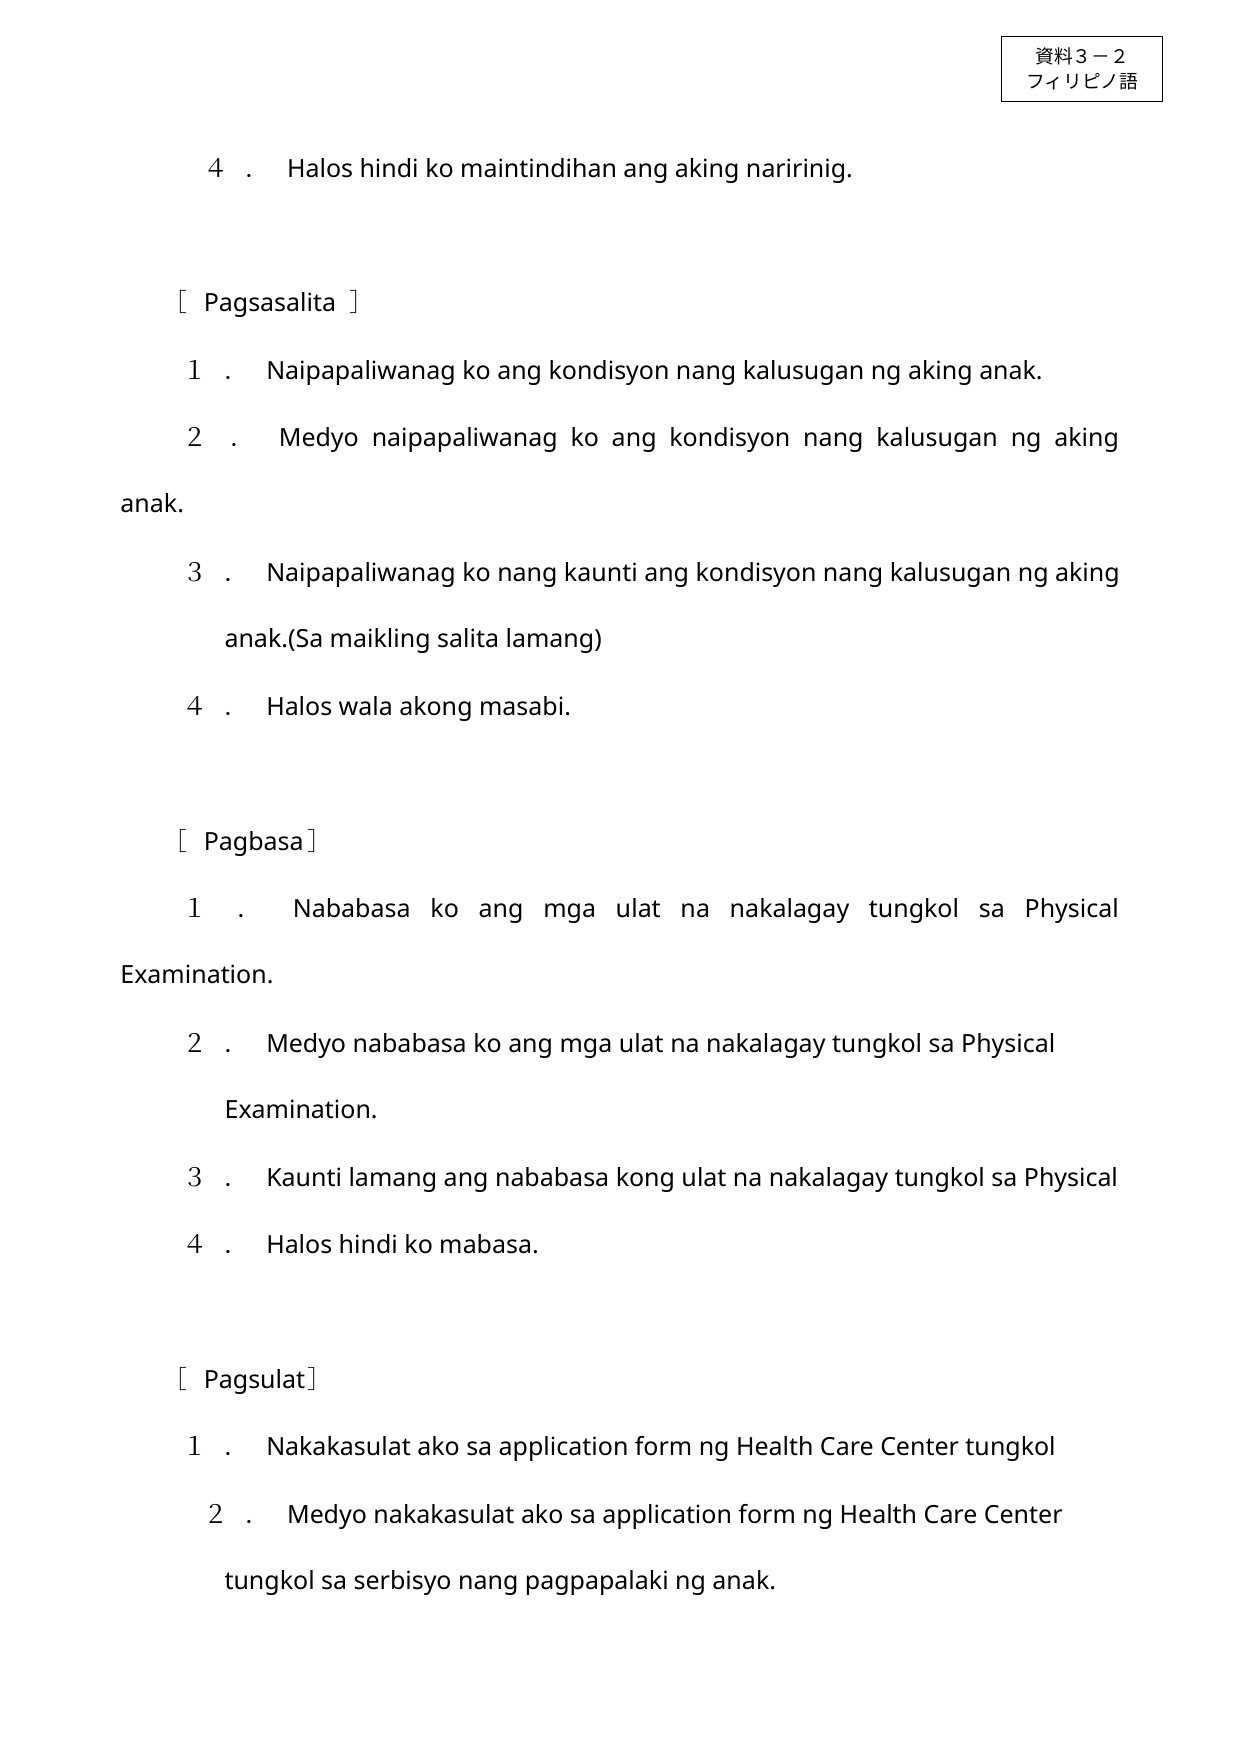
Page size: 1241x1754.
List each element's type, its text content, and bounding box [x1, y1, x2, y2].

text tungkol sa serbisyo nang pagpapalaki ng anak. [89, 1546, 1120, 1613]
text ［Pagsasalita］ [120, 267, 1120, 335]
text ４．Halos hindi ko maintindihan ang aking naririnig. [120, 133, 1120, 200]
text Examination. [89, 1075, 1120, 1142]
text ［Pagbasa］ [120, 806, 1120, 873]
text ３．Naipapaliwanag ko nang kaunti ang kondisyon nang kalusugan ng aking [120, 537, 1120, 604]
text ２．Medyo nababasa ko ang mga ulat na nakalagay tungkol sa Physical [120, 1008, 1120, 1075]
text ３．Kaunti lamang ang nababasa kong ulat na nakalagay tungkol sa Physical [120, 1142, 1120, 1209]
text anak.(Sa maikling salita lamang) [120, 604, 1120, 671]
text ２．Medyo nakakasulat ako sa application form ng Health Care Center [120, 1479, 1120, 1546]
text １．Nababasa ko ang mga ulat na nakalagay tungkol sa Physical Examination. [120, 873, 1120, 1008]
text ４．Halos hindi ko mabasa. [120, 1209, 1120, 1277]
text ［Pagsulat］ [120, 1344, 1120, 1411]
text ２．Medyo naipapaliwanag ko ang kondisyon nang kalusugan ng aking anak. [120, 402, 1120, 537]
text ４．Halos wala akong masabi. [120, 671, 1120, 738]
text １．Nakakasulat ako sa application form ng Health Care Center tungkol [120, 1411, 1120, 1479]
text １．Naipapaliwanag ko ang kondisyon nang kalusugan ng aking anak. [120, 335, 1120, 402]
